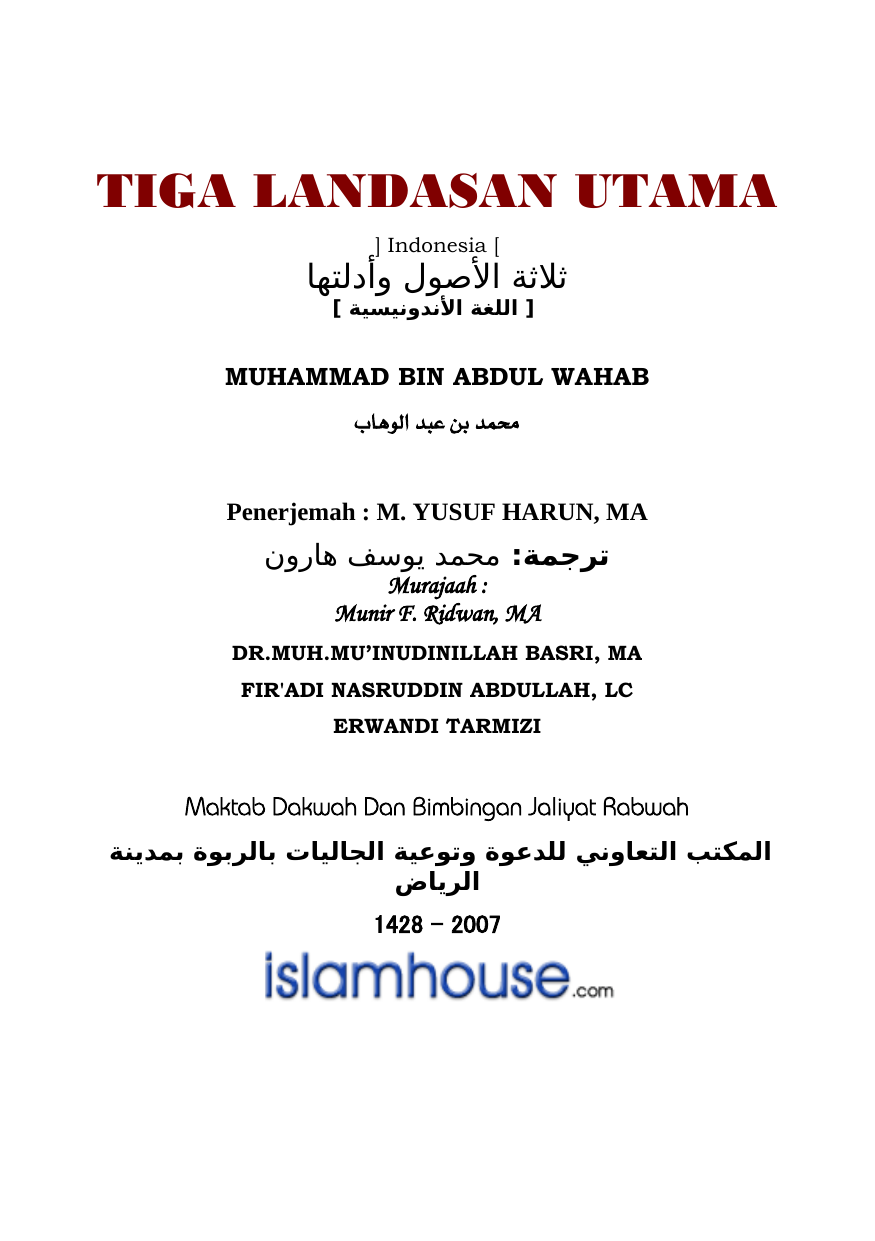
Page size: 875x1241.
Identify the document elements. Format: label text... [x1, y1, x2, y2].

text Murajaah : [94, 572, 779, 600]
text ERWANDI TARMIZI [94, 714, 779, 739]
text MUHAMMAD BIN ABDUL WAHAB [94, 362, 779, 391]
picture [264, 948, 616, 1003]
text Penerjemah : M. YUSUF HARUN, MA [94, 497, 779, 525]
text ثلاثة الأصول وأدلتها [94, 257, 779, 296]
text 1428 – 2007 [94, 911, 779, 936]
text ] Indonesia [ [94, 233, 779, 257]
text المكتب التعاوني للدعوة وتوعية الجاليات بالربوة بمدينة الرياض [94, 837, 779, 896]
text FIR'ADI NASRUDDIN ABDULLAH, LC [94, 677, 779, 702]
text ترجمة: محمد يوسف هارون [94, 538, 779, 572]
text DR.MUH.MU’INUDINILLAH BASRI, MA [94, 640, 779, 665]
text Munir F. Ridwan, MA [94, 600, 779, 628]
text محمد بن عبد الوهاب [94, 403, 779, 442]
text Maktab Dakwah Dan Bimbingan Jaliyat Rabwah [94, 791, 779, 821]
title TIGA LANDASAN UTAMA [94, 162, 779, 220]
text [ اللغة الأندونيسية ] [94, 296, 779, 320]
